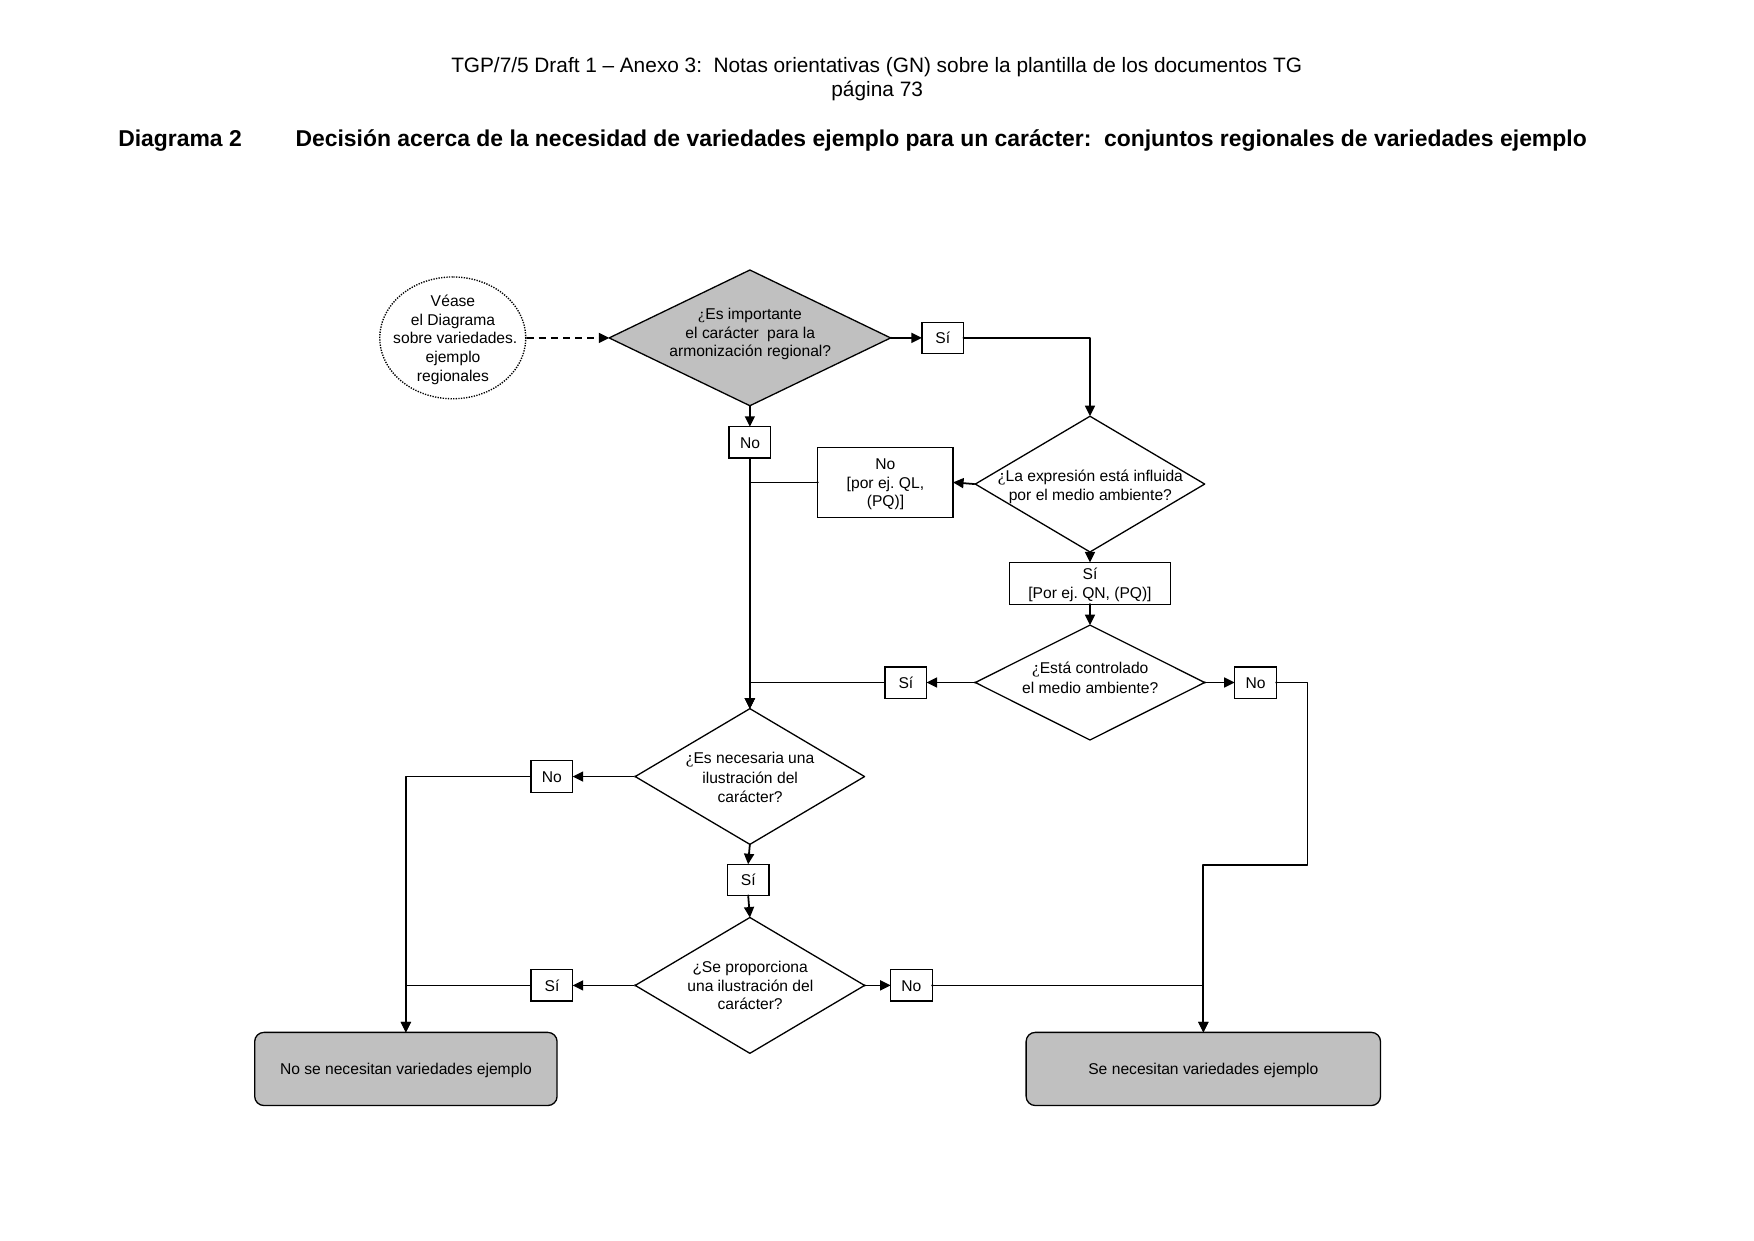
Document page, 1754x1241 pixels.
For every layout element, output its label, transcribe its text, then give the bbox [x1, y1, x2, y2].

text Diagrama 2 Decisión acerca de la necesidad de variedades ejemplo para un carácter: conjuntos regionales de variedades ejemplo [118, 125, 1636, 151]
